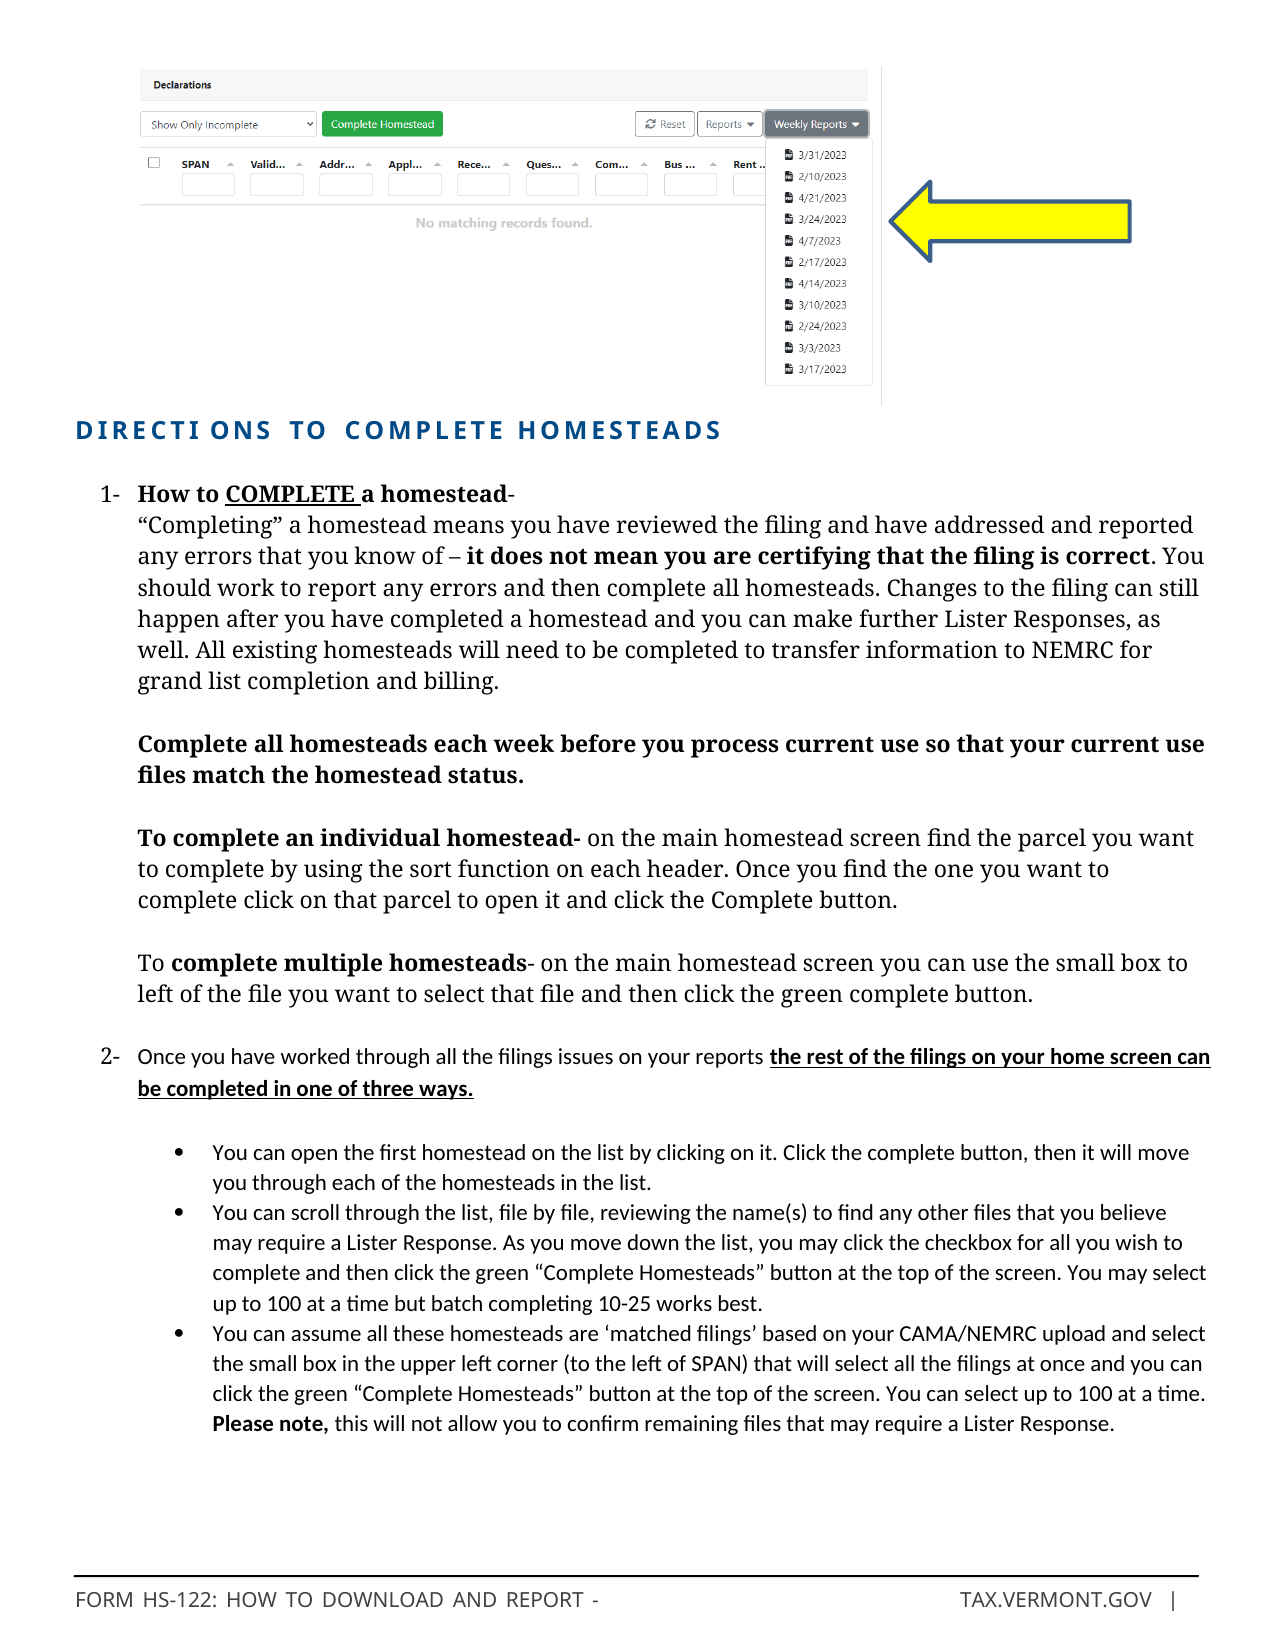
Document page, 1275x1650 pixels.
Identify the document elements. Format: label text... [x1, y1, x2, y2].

list You can assume these homesteads are ‘matched filings’ based on your CAMA upload and select the small box in the upper left corner (to the left of SPAN) that will select all the filings at once and you can click the green “Complete Homesteads” button at the top of the screen. You can select up to 100 at a time. Please note, this will not allow you to confirm remaining files that may require a Lister Response. [175, 1319, 1212, 1438]
list “Completing” a homestead means you have reviewed the filing and have addressed and reported any errors that you know of – it does not mean you are certifying that the filing is correct. You should work to report any errors and then complete all homesteads. Changes to the filing can still happen after you have completed a homestead and you can make further Lister Responses, as well. All existing homesteads will need to be completed to transfer information to NEMRC for grand list completion and billing. [137, 509, 1212, 697]
list Once you have worked through the filings issues on your reports the rest of the filings on your home screen can be completed in one of three ways [100, 1040, 1212, 1102]
picture [137, 66, 891, 406]
list Complete all homesteads each week before you process current use so that your current use files match the homestead status. [137, 728, 1212, 790]
subtitle DIRECTI ONS TO COMPLETE HOMESTEADS [75, 412, 1212, 447]
list To complete multiple homesteads- on the main homestead screen you can use the small box to left of the file you want to select that file and then click the green complete button. [137, 947, 1212, 1009]
list You can scroll through the list, file by file, reviewing the name(s) to find any other files that you believe may require a Lister Response. As you move down the list, you may click the checkbox for all you wish to complete and then click the green “Complete Homesteads” button at the top of the screen. You may select up to 100 at a time but batch completing 10-25 works best. [175, 1198, 1212, 1317]
list You can open the first homestead on the list by clicking on it. Click the complete button, then it will move you through each of the homesteads in the list. [175, 1138, 1212, 1196]
list How to COMPLETE a homestead- [100, 478, 1212, 509]
